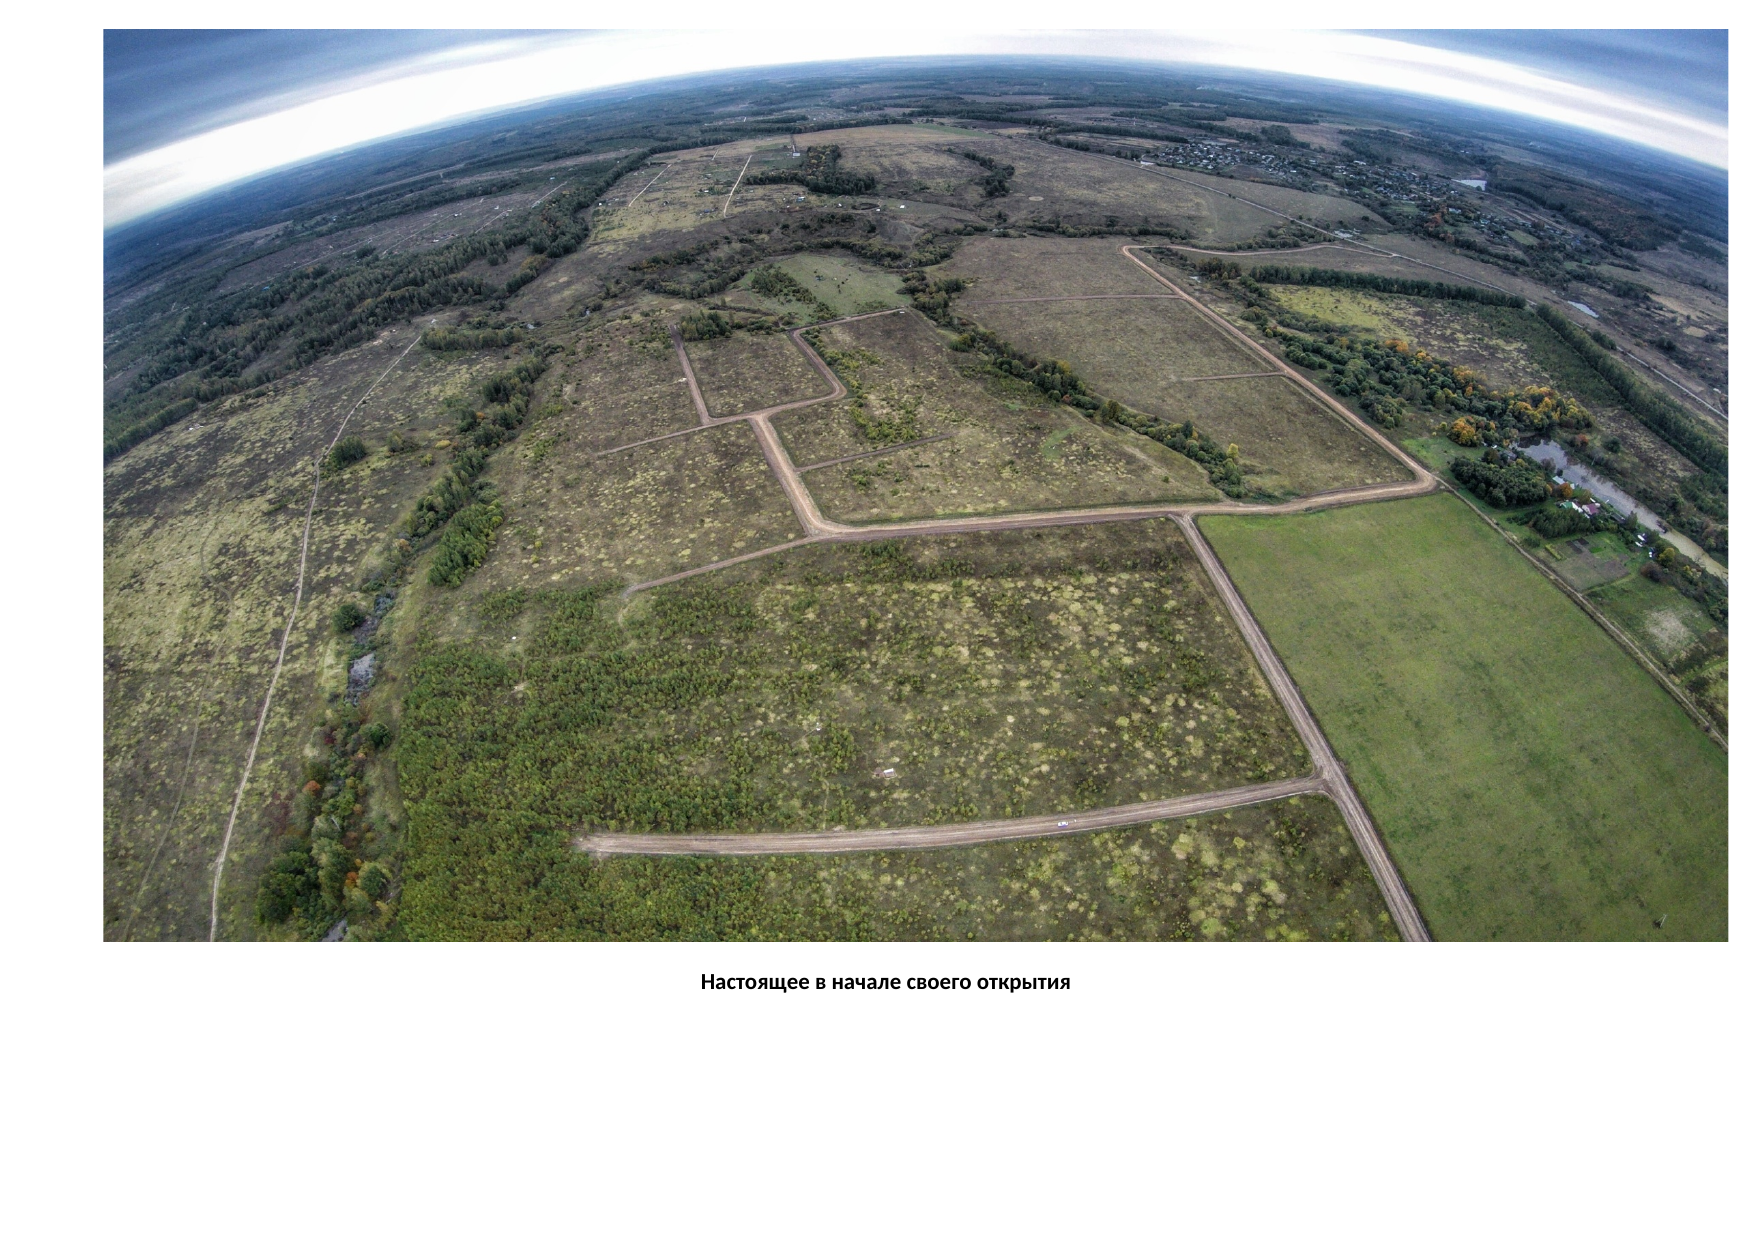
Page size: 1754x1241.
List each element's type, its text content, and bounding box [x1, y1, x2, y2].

text Настоящее в начале своего открытия [103, 967, 1668, 995]
picture [103, 29, 1729, 942]
